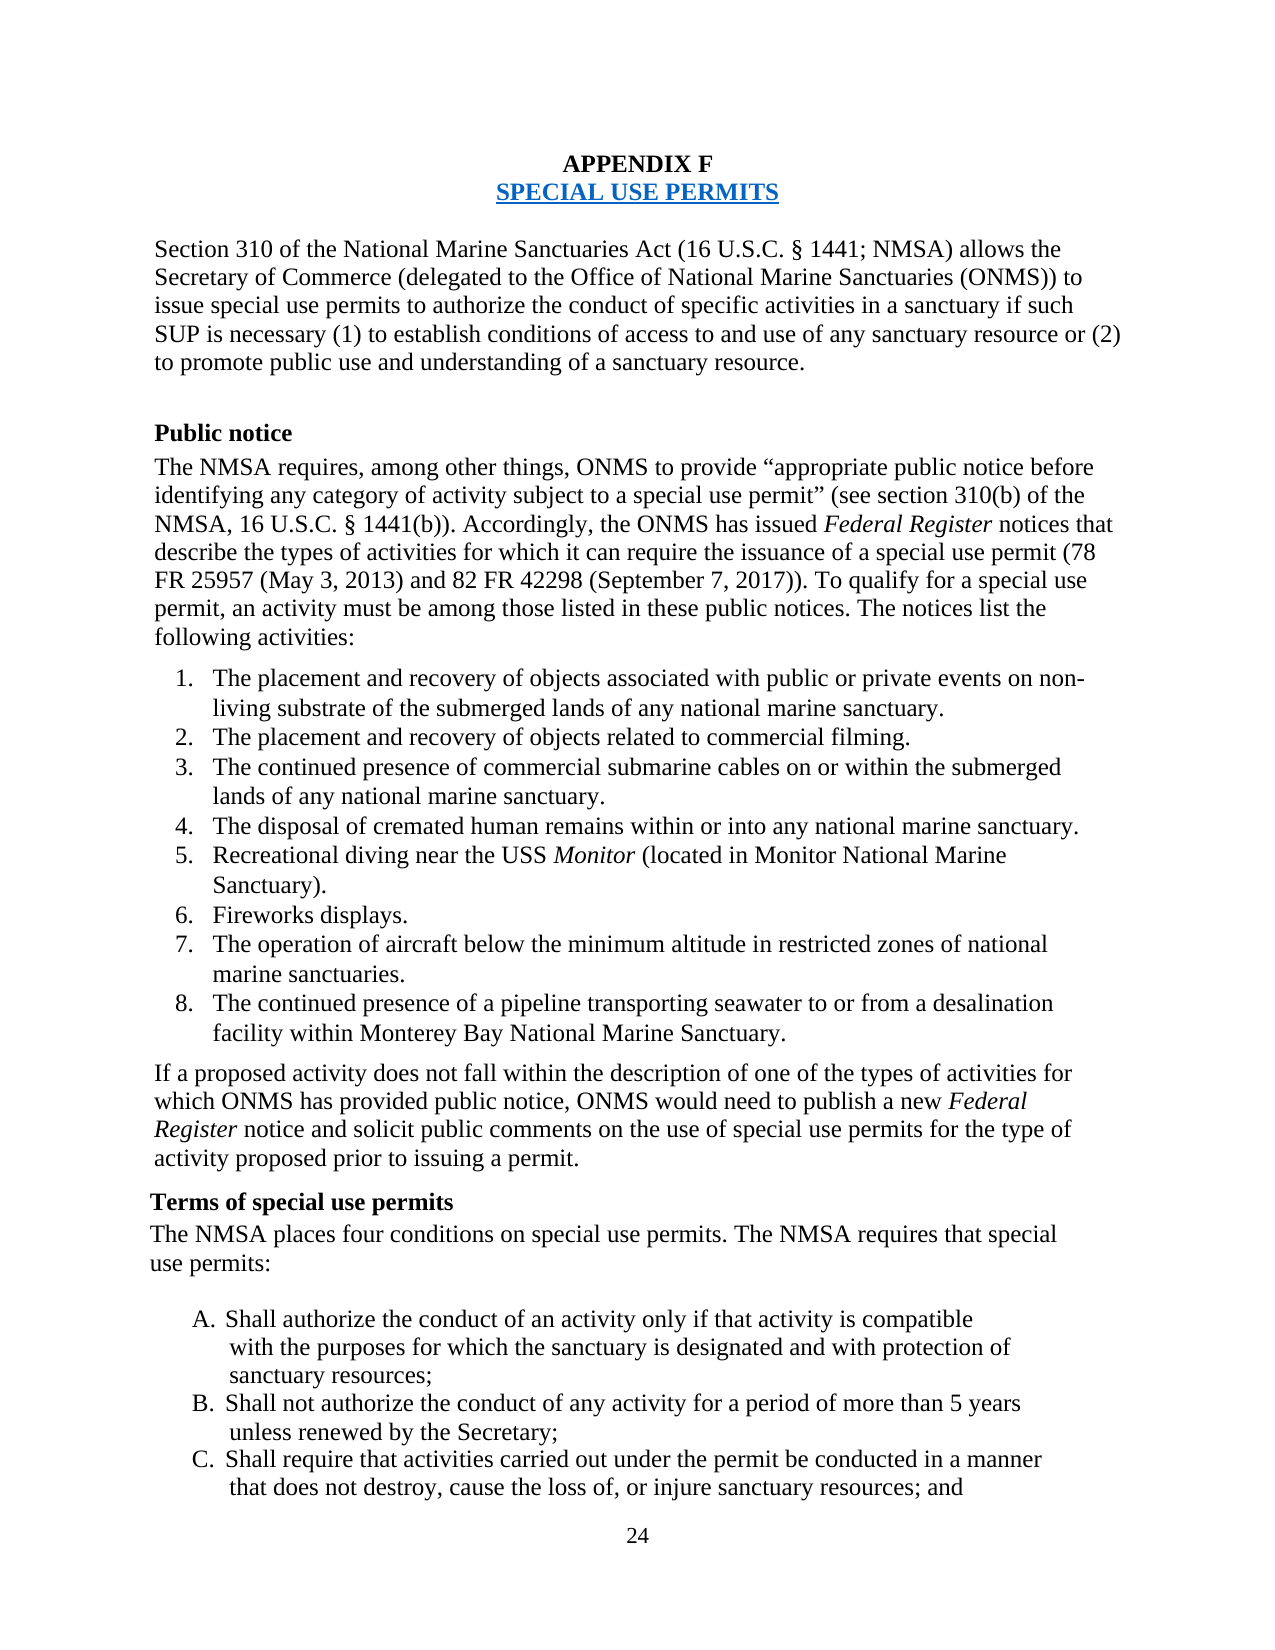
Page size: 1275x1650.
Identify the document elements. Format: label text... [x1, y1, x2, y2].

text The NMSA places four conditions on special use permits. The NMSA requires that special use permits: [149, 1220, 1093, 1277]
list The continued presence of commercial submarine cables on or within the submerged lands of any national marine sanctuary. [175, 752, 1109, 810]
list Recreational diving near the USS Monitor (located in Monitor National Marine Sanctuary). [175, 841, 1109, 899]
list The placement and recovery of objects related to commercial filming. [175, 722, 1109, 751]
list Shall not authorize the conduct of any activity for a period of more than 5 years unless renewed by the Secretary; [192, 1389, 1087, 1446]
subtitle APPENDIX F SPECIAL USE PERMITS [496, 150, 781, 206]
list The disposal of cremated human remains within or into any national marine sanctuary. [175, 811, 1109, 840]
list Fireworks displays. [175, 900, 1109, 928]
text If a proposed activity does not fall within the description of one of the types of activities for which ONMS has provided public notice, ONMS would need to publish a new Federal Register notice and solicit public comments on the use of special use permits for the type of activity proposed prior to issuing a permit. [154, 1058, 1074, 1171]
list Shall require that activities carried out under the permit be conducted in a manner that does not destroy, cause the loss of, or injure sanctuary resources; and [192, 1446, 1084, 1501]
subtitle Public notice [154, 418, 1137, 446]
list Shall authorize the conduct of an activity only if that activity is compatible with the purposes for which the sanctuary is designated and with protection of sanctuary resources; [192, 1304, 1022, 1389]
list The placement and recovery of objects associated with public or private events on non-living substrate of the submerged lands of any national marine sanctuary. [175, 663, 1109, 721]
list The operation of aircraft below the minimum altitude in restricted zones of national marine sanctuaries. [175, 929, 1109, 988]
text Section 310 of the National Marine Sanctuaries Act (16 U.S.C. § 1441; NMSA) allows the Secretary of Commerce (delegated to the Office of National Marine Sanctuaries (ONMS)) to issue special use permits to authorize the conduct of specific activities in a sanctuary if such SUP is necessary (1) to establish conditions of access to and use of any sanctuary resource or (2) to promote public use and understanding of a sanctuary resource. [154, 234, 1126, 376]
text The NMSA requires, among other things, ONMS to provide “appropriate public notice before identifying any category of activity subject to a special use permit” (see section 310(b) of the NMSA, 16 U.S.C. § 1441(b)). Accordingly, the ONMS has issued Federal Register notices that describe the types of activities for which it can require the issuance of a special use permit (78 FR 25957 (May 3, 2013) and 82 FR 42298 (September 7, 2017)). To qualify for a special use permit, an activity must be among those listed in these public notices. The notices list the following activities: [154, 453, 1113, 651]
subtitle Terms of special use permits [149, 1187, 1137, 1216]
list The continued presence of a pipeline transporting seawater to or from a desalination facility within Monterey Bay National Marine Sanctuary. [175, 988, 1109, 1047]
